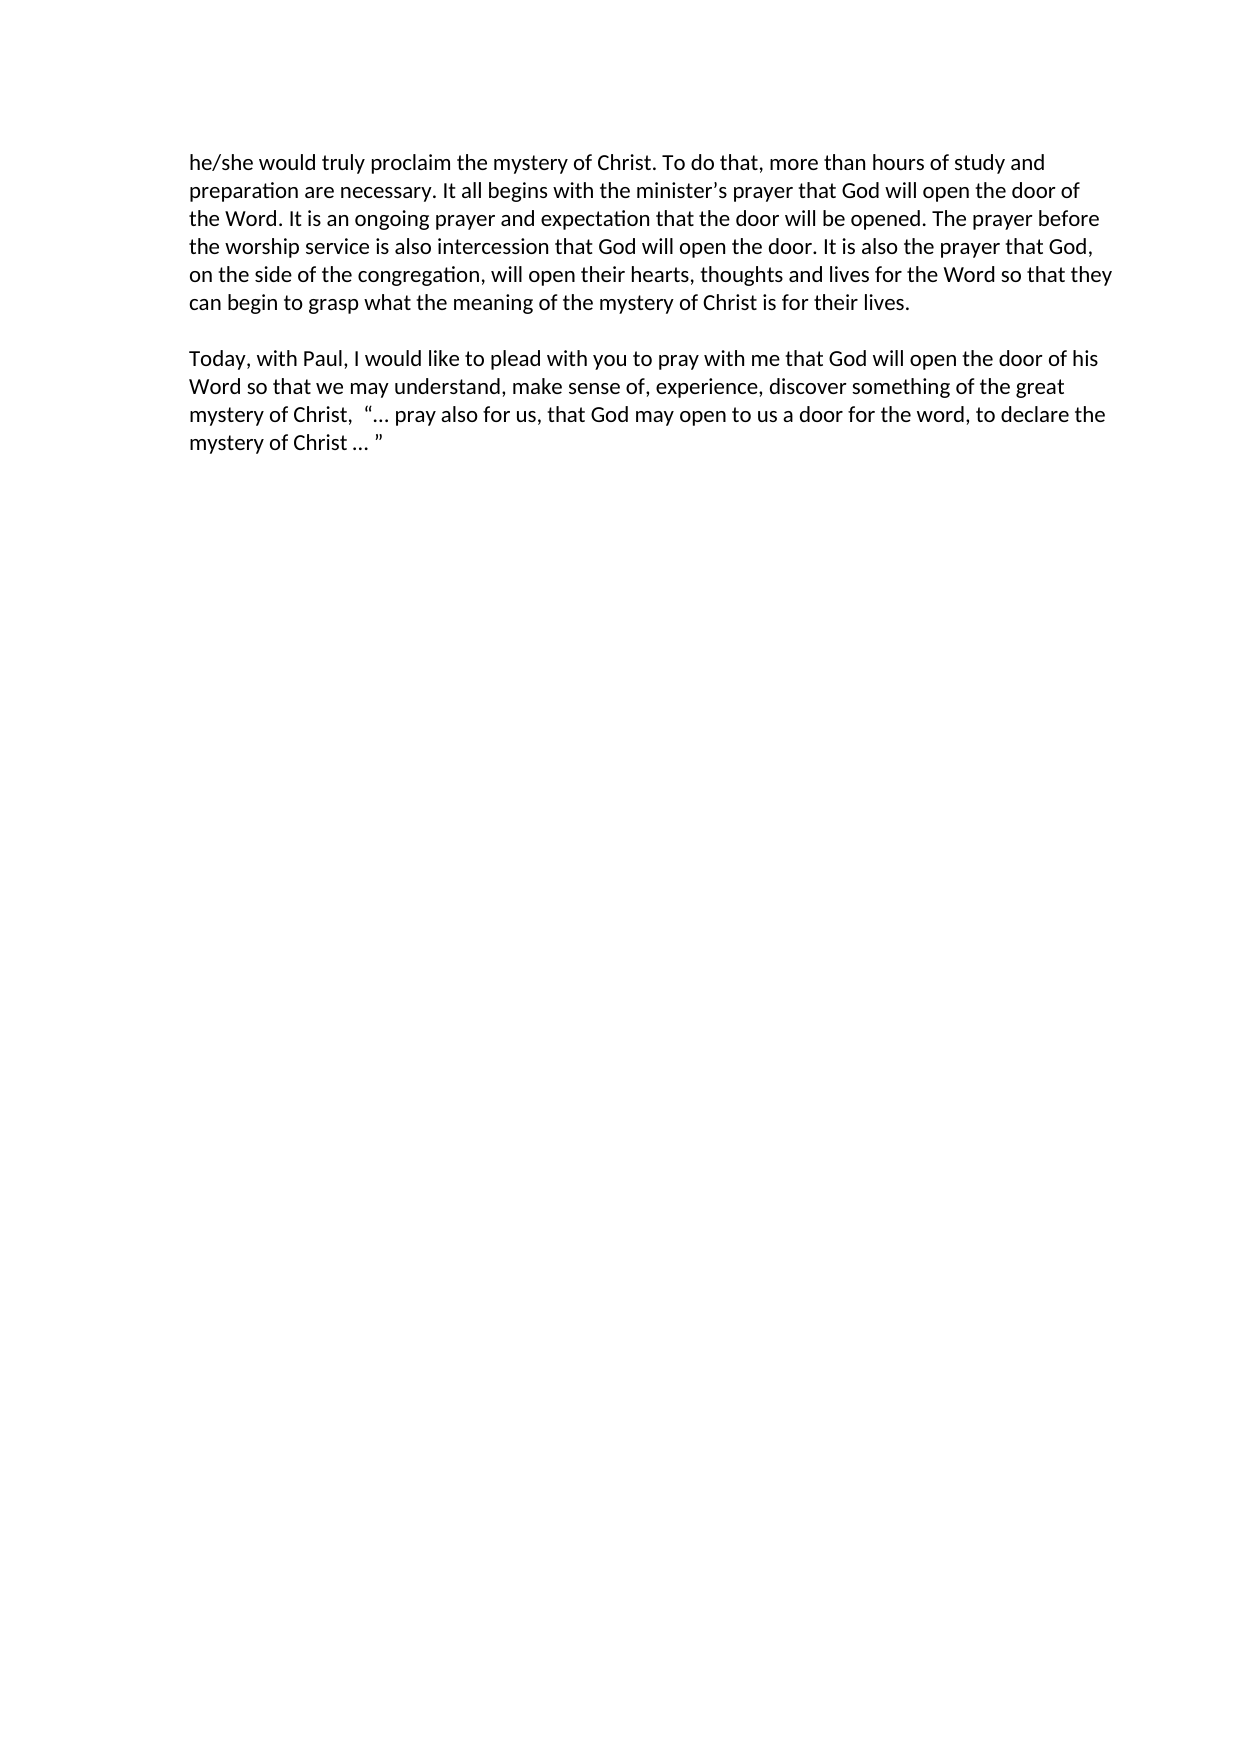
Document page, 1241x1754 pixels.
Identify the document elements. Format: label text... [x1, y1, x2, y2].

text Today, with Paul, I would like to plead with you to pray with me that God will open the door of his Word so that we may understand, make sense of, experience, discover something of the great mystery of Christ, “… pray also for us, that God may open to us a door for the word, to declare the mystery of Christ … ” [189, 344, 1116, 456]
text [189, 148, 1116, 316]
